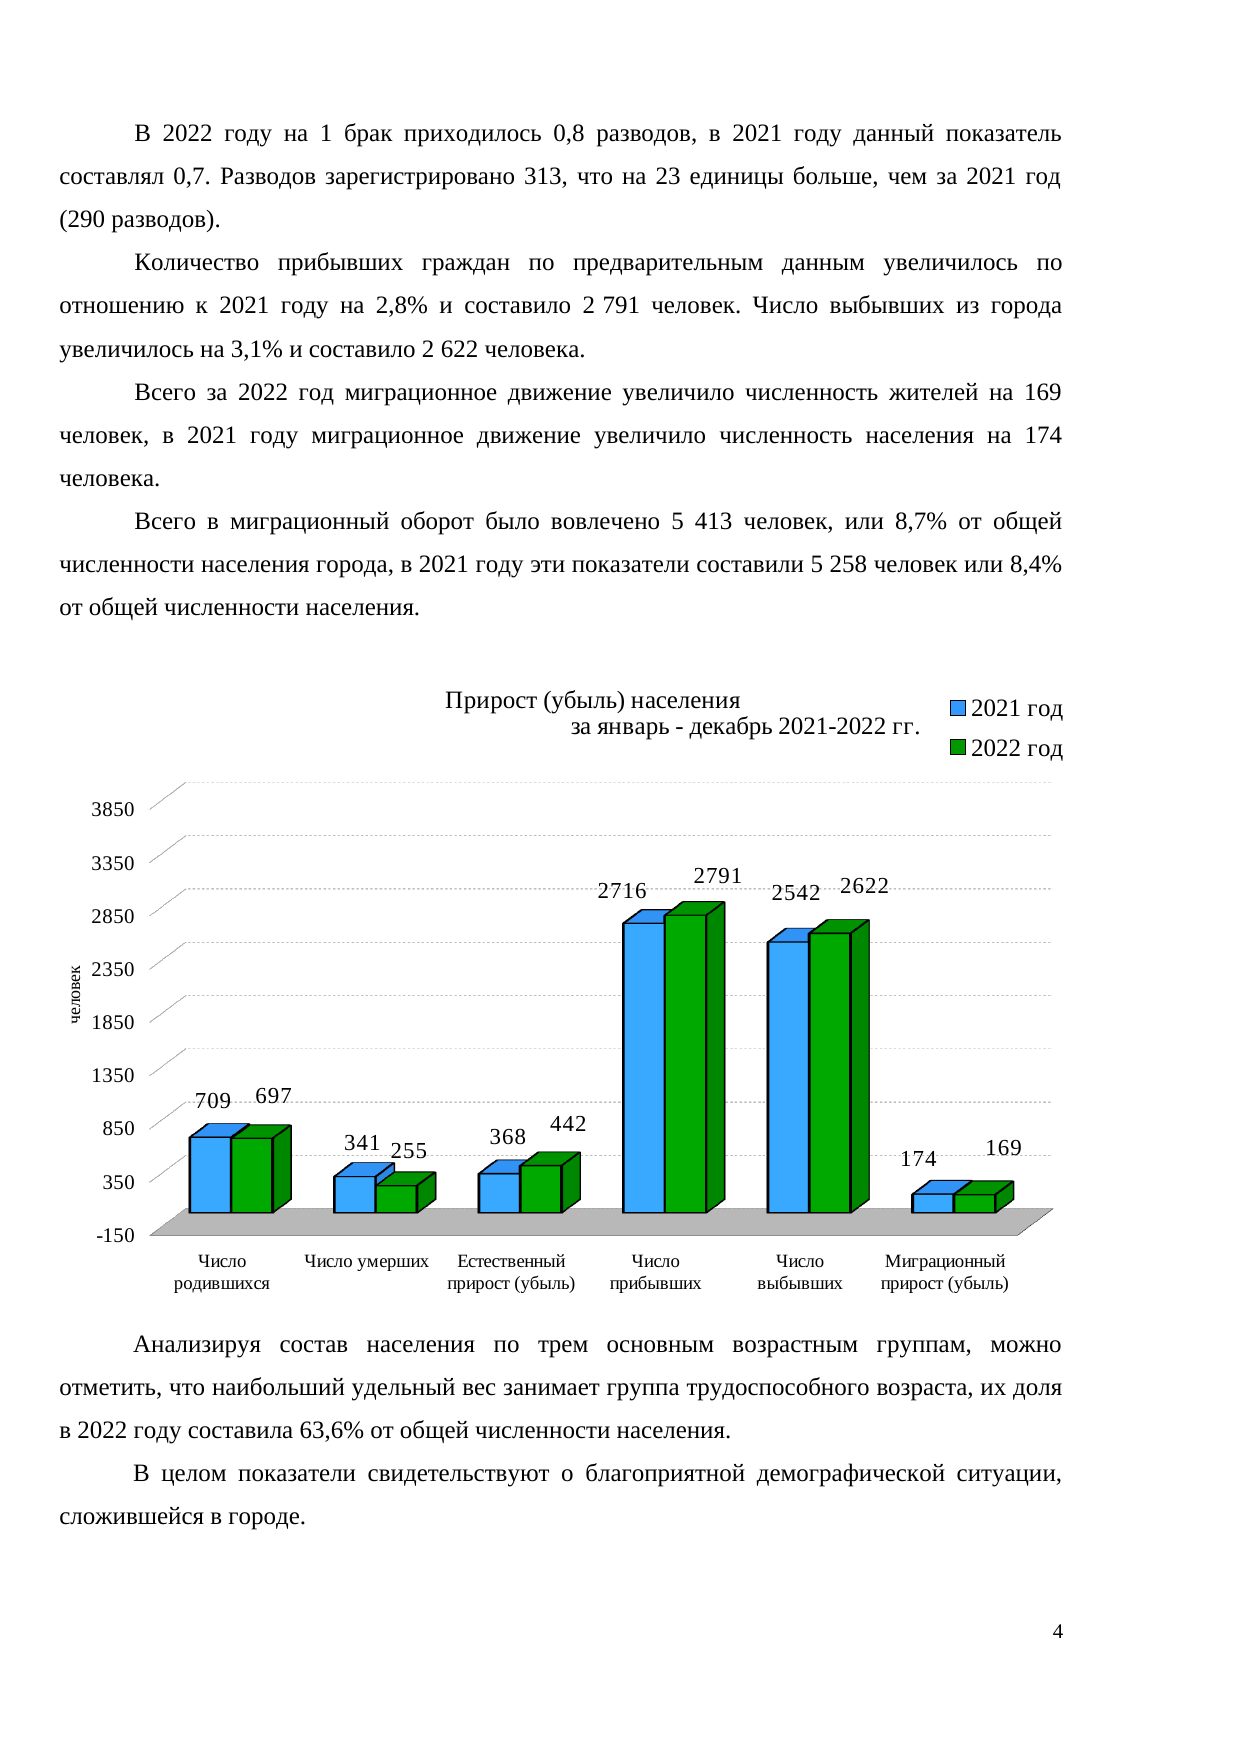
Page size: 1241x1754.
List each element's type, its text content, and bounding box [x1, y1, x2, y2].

text В целом показатели свидетельствуют о благоприятной демографической ситуации, сложившейся в городе. [59, 1458, 1063, 1530]
text В 2022 году на 1 брак приходилось 0,8 разводов, в 2021 году данный показатель составлял 0,7. Разводов зарегистрировано 313, что на 23 единицы больше, чем за 2021 год (290 разводов). [59, 118, 1063, 233]
text Всего за 2022 год миграционное движение увеличило численность жителей на 169 человек, в 2021 году миграционное движение увеличило численность населения на 174 человека. [59, 377, 1063, 492]
text Анализируя состав населения по трем основным возрастным группам, можно отметить, что наибольший удельный вес занимает группа трудоспособного возраста, их доля в 2022 году составила 63,6% от общей численности населения. [59, 1329, 1063, 1444]
text Всего в миграционный оборот было вовлечено 5 413 человек, или 8,7% от общей численности населения города, в 2021 году эти показатели составили 5 258 человек или 8,4% от общей численности населения. [59, 506, 1063, 621]
text Количество прибывших граждан по предварительным данным увеличилось по отношению к 2021 году на 2,8% и составило 2 791 человек. Число выбывших из города увеличилось на 3,1% и составило 2 622 человека. [59, 247, 1063, 362]
